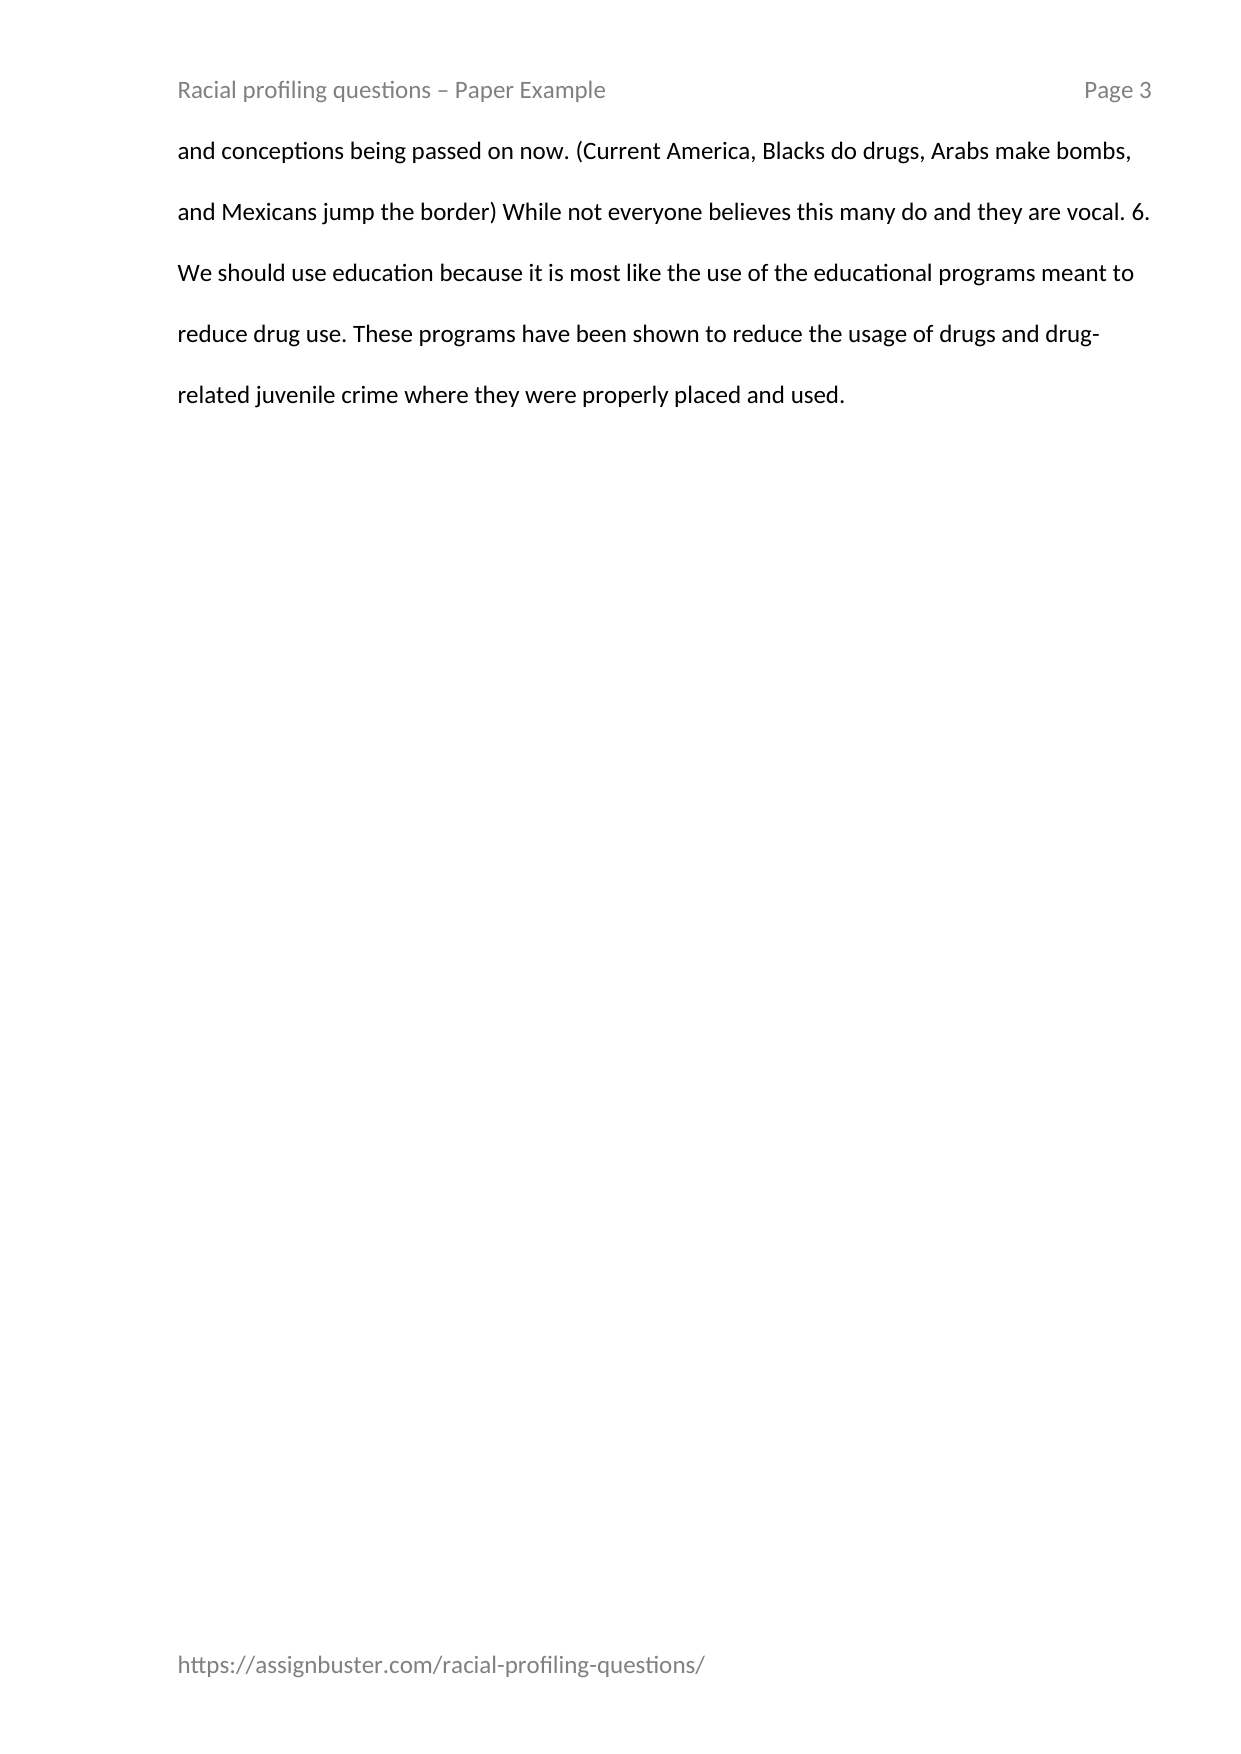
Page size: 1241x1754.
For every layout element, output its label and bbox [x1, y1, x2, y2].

text [177, 135, 1152, 409]
